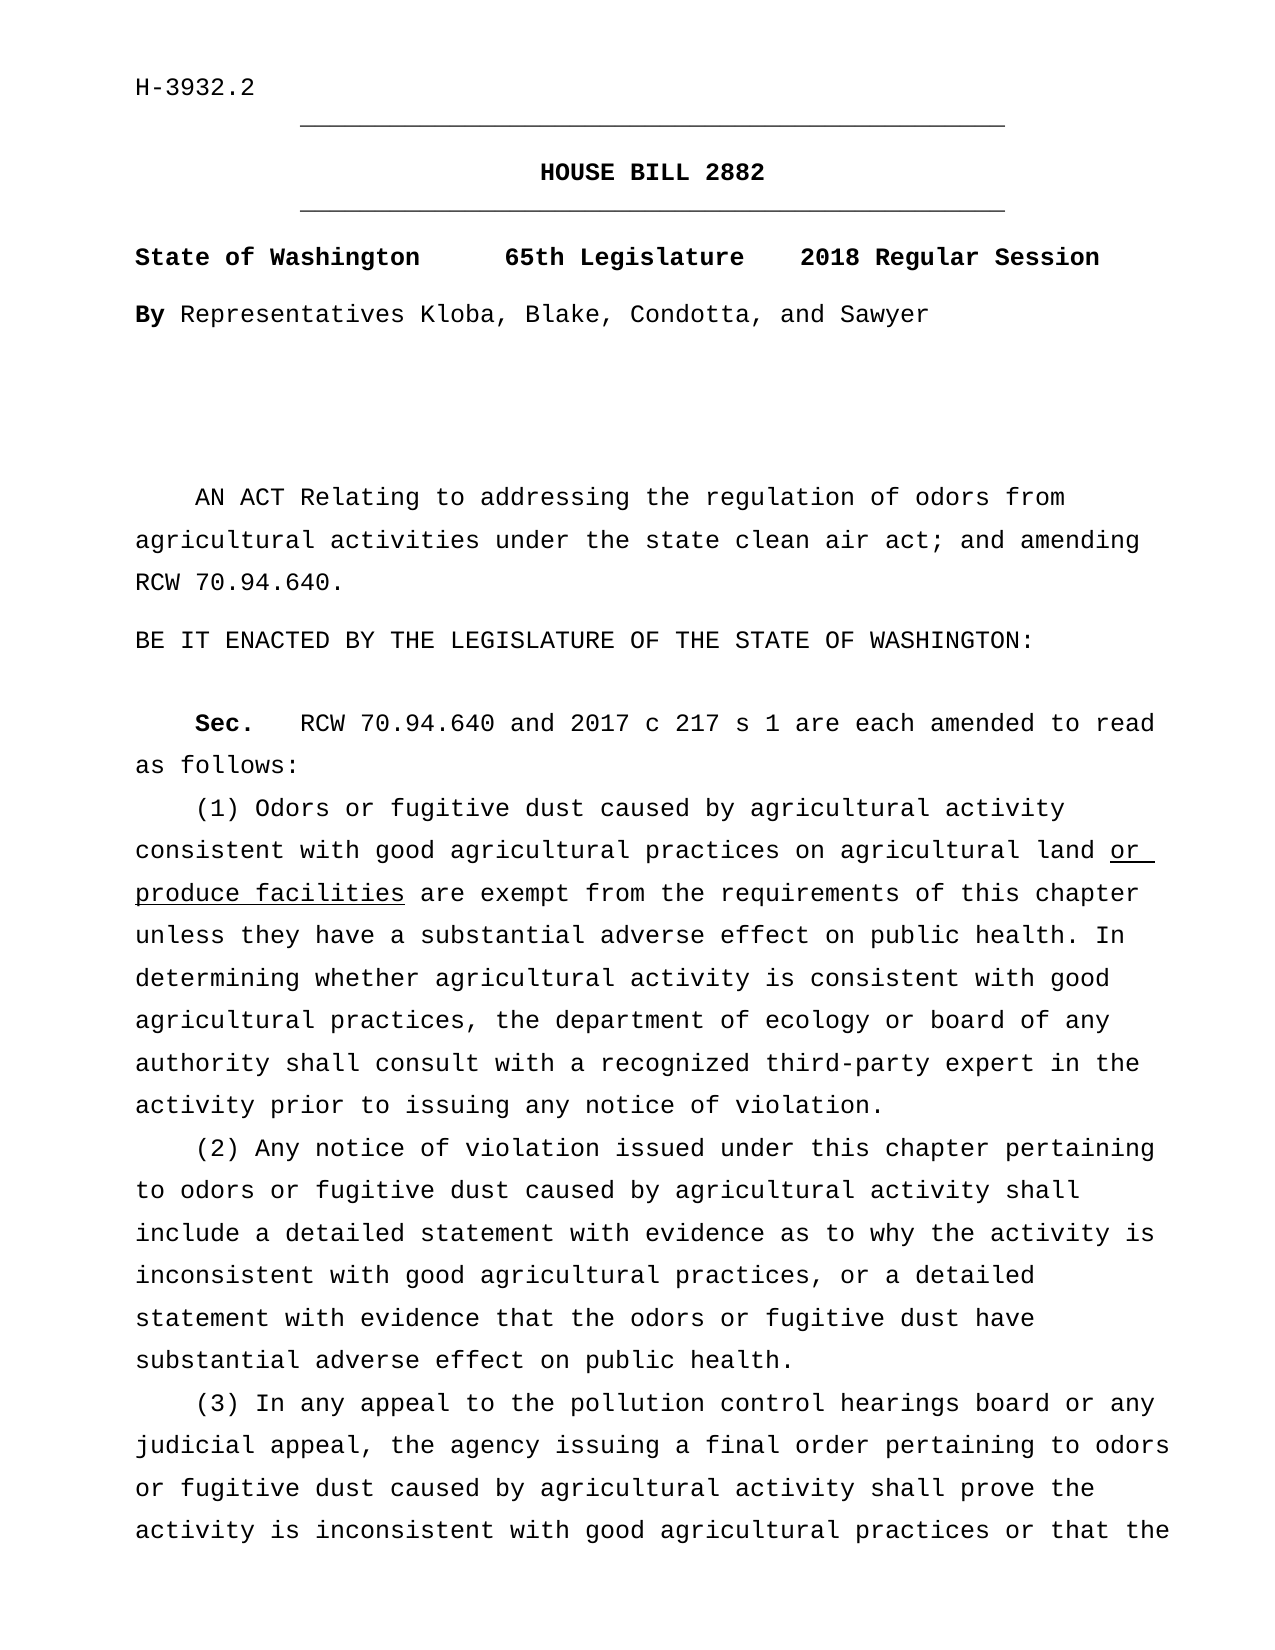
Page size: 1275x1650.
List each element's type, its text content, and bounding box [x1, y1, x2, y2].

text State of Washington 65th Legislature 2018 Regular Session [135, 245, 1170, 273]
text By Representatives Kloba, Blake, Condotta, and Sawyer [135, 302, 1170, 330]
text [135, 1377, 1170, 1547]
text (1) Odors or fugitive dust caused by agricultural activity consistent with good agricultural practices on agricultural land or produce facilities are exempt from the requirements of this chapter unless they have a substantial adverse effect on public health. In determining whether agricultural activity is consistent with good agricultural practices, the department of ecology or board of any authority shall consult with a recognized third-party expert in the activity prior to issuing any notice of violation. [135, 782, 1170, 1122]
text _______________________________________________ [135, 103, 1170, 132]
text Sec. RCW 70.94.640 and 2017 c 217 s 1 are each amended to read as follows: [135, 697, 1170, 782]
text _______________________________________________ [135, 188, 1170, 217]
text HOUSE BILL 2882 [135, 160, 1170, 188]
text H-3932.2 [135, 75, 1170, 103]
text AN ACT Relating to addressing the regulation of odors from agricultural activities under the state clean air act; and amending RCW 70.94.640. [135, 472, 1170, 599]
text (2) Any notice of violation issued under this chapter pertaining to odors or fugitive dust caused by agricultural activity shall include a detailed statement with evidence as to why the activity is inconsistent with good agricultural practices, or a detailed statement with evidence that the odors or fugitive dust have substantial adverse effect on public health. [135, 1122, 1170, 1377]
text BE IT ENACTED BY THE LEGISLATURE OF THE STATE OF WASHINGTON: [135, 627, 1170, 656]
